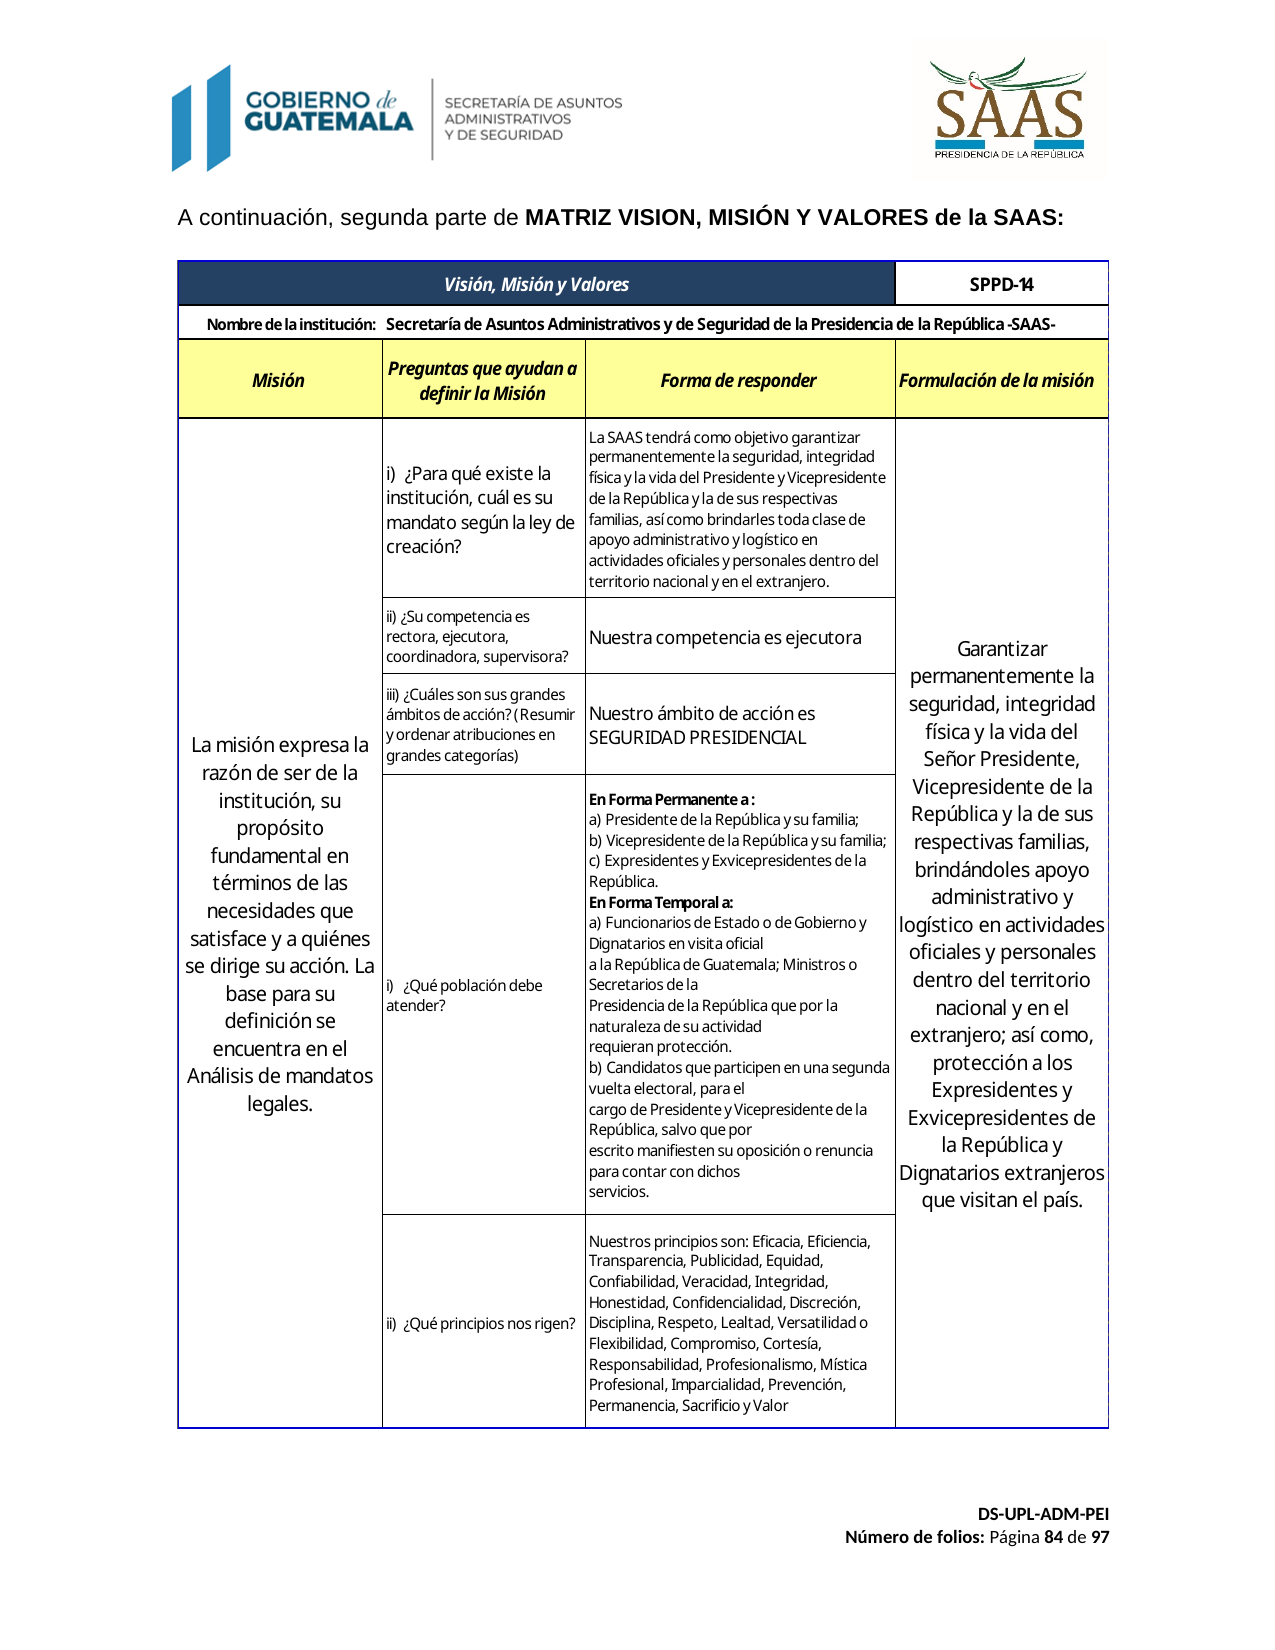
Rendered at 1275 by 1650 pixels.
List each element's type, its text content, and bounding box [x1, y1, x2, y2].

picture [911, 38, 1108, 180]
text A continuación, segunda parte de MATRIZ VISION, MISIÓN Y VALORES de la SAAS: [177, 204, 1109, 230]
picture [165, 57, 632, 181]
